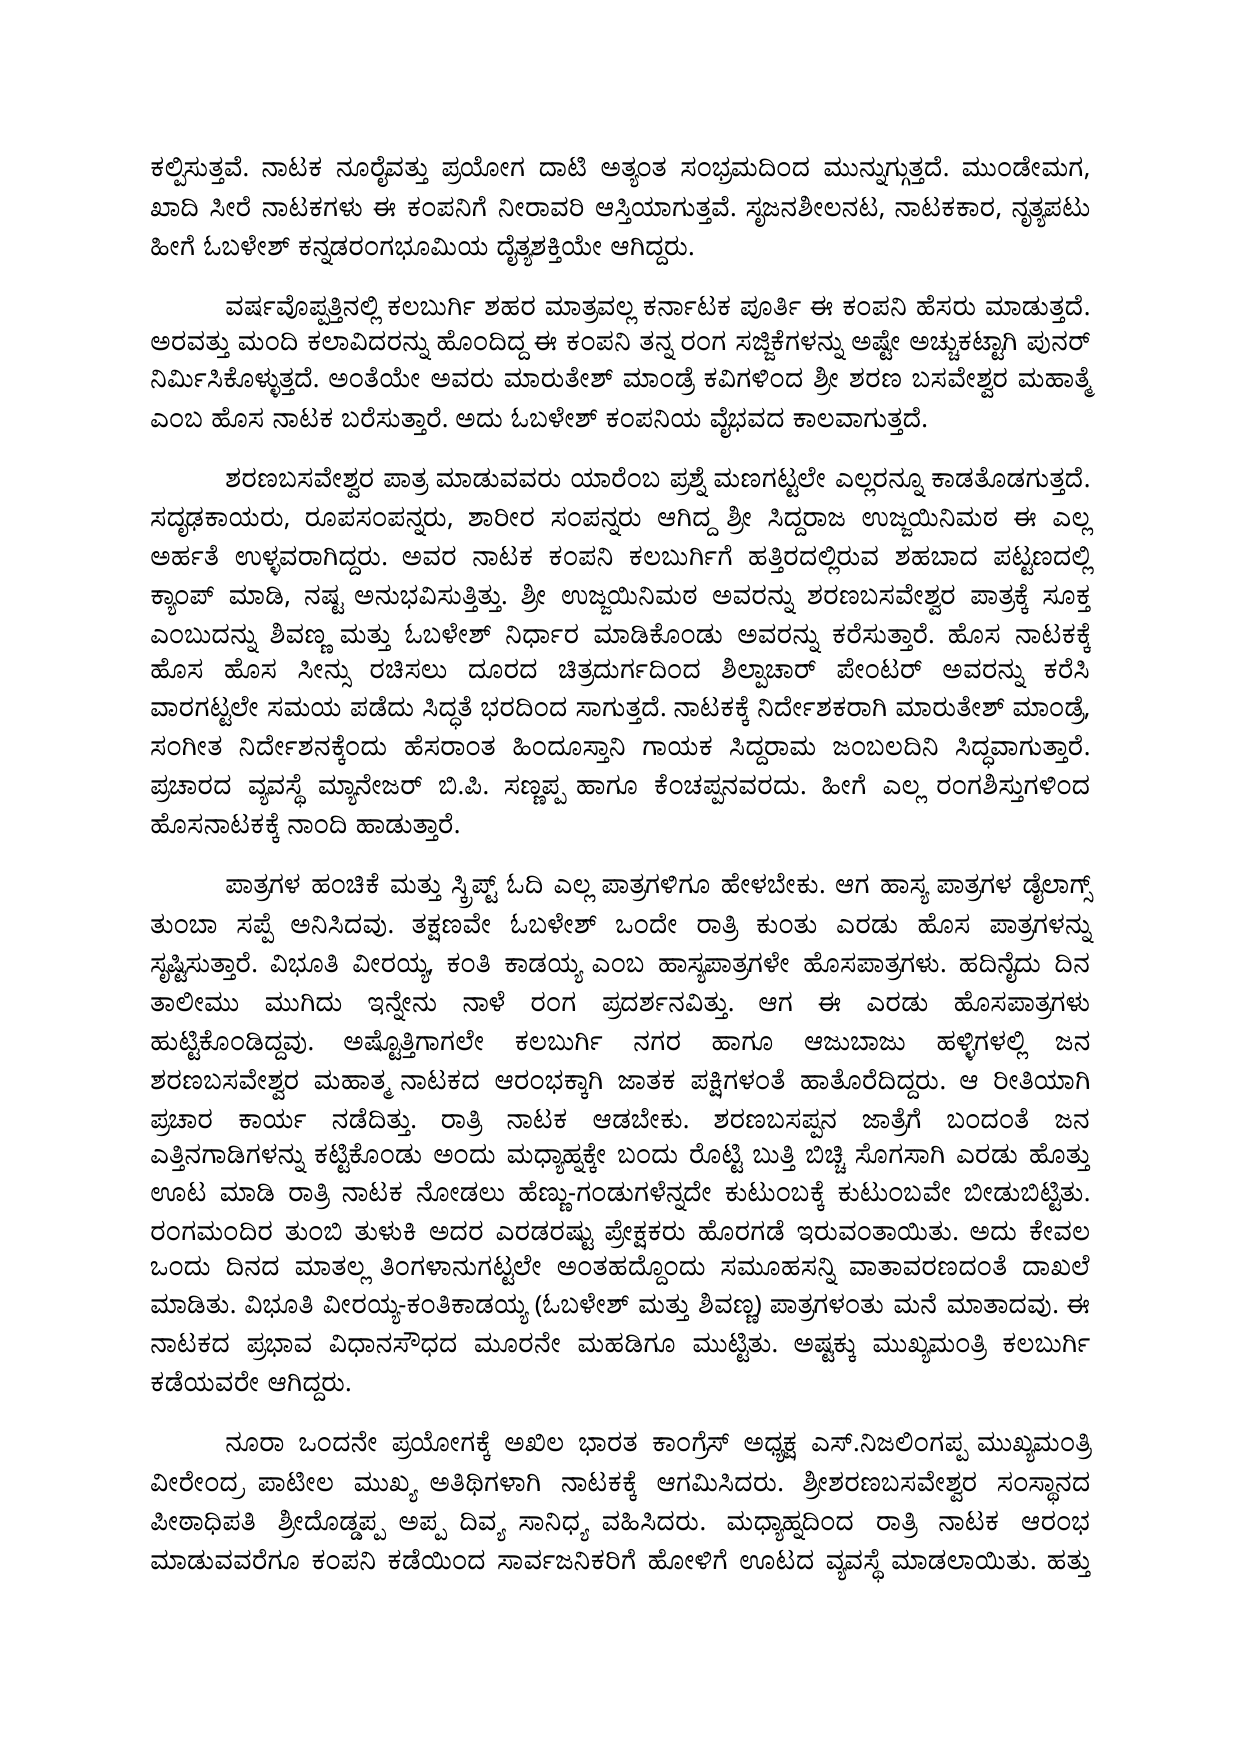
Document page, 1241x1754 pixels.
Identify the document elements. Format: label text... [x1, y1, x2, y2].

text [150, 1425, 1090, 1577]
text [150, 150, 1090, 262]
text ಶರಣಬಸವೇಶ್ವರ ಪಾತ್ರ ಮಾಡುವವರು ಯಾರೆಂಬ ಪ್ರಶ್ನೆ ಮಣಗಟ್ಟಲೇ ಎಲ್ಲರನ್ನೂ ಕಾಡತೊಡಗುತ್ತದೆ. ಸದೃಢಕಾಯರು, ರೂಪಸಂಪನ್ನರು, ಶಾರೀರ ಸಂಪನ್ನರು ಆಗಿದ್ದ ಶ್ರೀ ಸಿದ್ದರಾಜ ಉಜ್ಜಯಿನಿಮಠ ಈ ಎಲ್ಲ ಅರ್ಹತೆ ಉಳ್ಳವರಾಗಿದ್ದರು. ಅವರ ನಾಟಕ ಕಂಪನಿ ಕಲಬುರ್ಗಿಗೆ ಹತ್ತಿರದಲ್ಲಿರುವ ಶಹಬಾದ ಪಟ್ಟಣದಲ್ಲಿ ಕ್ಯಾಂಪ್ ಮಾಡಿ, ನಷ್ಟ ಅನುಭವಿಸುತ್ತಿತ್ತು. ಶ್ರೀ ಉಜ್ಜಯಿನಿಮಠ ಅವರನ್ನು ಶರಣಬಸವೇಶ್ವರ ಪಾತ್ರಕ್ಕೆ ಸೂಕ್ತ ಎಂಬುದನ್ನು ಶಿವಣ್ಣ ಮತ್ತು ಓಬಳೇಶ್ ನಿರ್ಧಾರ ಮಾಡಿಕೊಂಡು ಅವರನ್ನು ಕರೆಸುತ್ತಾರೆ. ಹೊಸ ನಾಟಕಕ್ಕೆ ಹೊಸ ಹೊಸ ಸೀನ್ಸು ರಚಿಸಲು ದೂರದ ಚಿತ್ರದುರ್ಗದಿಂದ ಶಿಲ್ಪಾಚಾರ್ ಪೇಂಟರ್ ಅವರನ್ನು ಕರೆಸಿ ವಾರಗಟ್ಟಲೇ ಸಮಯ ಪಡೆದು ಸಿದ್ಧತೆ ಭರದಿಂದ ಸಾಗುತ್ತದೆ. ನಾಟಕಕ್ಕೆ ನಿರ್ದೇಶಕರಾಗಿ ಮಾರುತೇಶ್ ಮಾಂಡ್ರೆ, ಸಂಗೀತ ನಿರ್ದೇಶನಕ್ಕೆಂದು ಹೆಸರಾಂತ ಹಿಂದೂಸ್ತಾನಿ ಗಾಯಕ ಸಿದ್ದರಾಮ ಜಂಬಲದಿನಿ ಸಿದ್ಧವಾಗುತ್ತಾರೆ. ಪ್ರಚಾರದ ವ್ಯವಸ್ಥೆ ಮ್ಯಾನೇಜರ್ ಬಿ.ಪಿ. ಸಣ್ಣಪ್ಪ ಹಾಗೂ ಕೆಂಚಪ್ಪನವರದು. ಹೀಗೆ ಎಲ್ಲ ರಂಗಶಿಸ್ತುಗಳಿಂದ ಹೊಸನಾಟಕಕ್ಕೆ ನಾಂದಿ ಹಾಡುತ್ತಾರೆ. [150, 460, 1090, 841]
text ವರ್ಷವೊಪ್ಪತ್ತಿನಲ್ಲಿ ಕಲಬುರ್ಗಿ ಶಹರ ಮಾತ್ರವಲ್ಲ ಕರ್ನಾಟಕ ಪೂರ್ತಿ ಈ ಕಂಪನಿ ಹೆಸರು ಮಾಡುತ್ತದೆ. ಅರವತ್ತು ಮಂದಿ ಕಲಾವಿದರನ್ನು ಹೊಂದಿದ್ದ ಈ ಕಂಪನಿ ತನ್ನ ರಂಗ ಸಜ್ಜಿಕೆಗಳನ್ನು ಅಷ್ಟೇ ಅಚ್ಚುಕಟ್ಟಾಗಿ ಪುನರ್ ನಿರ್ಮಿಸಿಕೊಳ್ಳುತ್ತದೆ. ಅಂತೆಯೇ ಅವರು ಮಾರುತೇಶ್ ಮಾಂಡ್ರೆ ಕವಿಗಳಿಂದ ಶ್ರೀ ಶರಣ ಬಸವೇಶ್ವರ ಮಹಾತ್ಮೆ ಎಂಬ ಹೊಸ ನಾಟಕ ಬರೆಸುತ್ತಾರೆ. ಅದು ಓಬಳೇಶ್ ಕಂಪನಿಯ ವೈಭವದ ಕಾಲವಾಗುತ್ತದೆ. [150, 288, 1090, 434]
text ಪಾತ್ರಗಳ ಹಂಚಿಕೆ ಮತ್ತು ಸ್ಕ್ರಿಪ್ಟ್‌‌ ಓದಿ ಎಲ್ಲ ಪಾತ್ರಗಳಿಗೂ ಹೇಳಬೇಕು. ಆಗ ಹಾಸ್ಯ ಪಾತ್ರಗಳ ಡೈಲಾಗ್ಸ್ ತುಂಬಾ ಸಪ್ಪೆ ಅನಿಸಿದವು. ತಕ್ಷಣವೇ ಓಬಳೇಶ್ ಒಂದೇ ರಾತ್ರಿ ಕುಂತು ಎರಡು ಹೊಸ ಪಾತ್ರಗಳನ್ನು ಸೃಷ್ಟಿಸುತ್ತಾರೆ. ವಿಭೂತಿ ವೀರಯ್ಯ, ಕಂತಿ ಕಾಡಯ್ಯ ಎಂಬ ಹಾಸ್ಯಪಾತ್ರಗಳೇ ಹೊಸಪಾತ್ರಗಳು. ಹದಿನೈದು ದಿನ ತಾಲೀಮು ಮುಗಿದು ಇನ್ನೇನು ನಾಳೆ ರಂಗ ಪ್ರದರ್ಶನವಿತ್ತು. ಆಗ ಈ ಎರಡು ಹೊಸಪಾತ್ರಗಳು ಹುಟ್ಟಿಕೊಂಡಿದ್ದವು. ಅಷ್ಟೊತ್ತಿಗಾಗಲೇ ಕಲಬುರ್ಗಿ ನಗರ ಹಾಗೂ ಆಜುಬಾಜು ಹಳ್ಳಿಗಳಲ್ಲಿ ಜನ ಶರಣಬಸವೇಶ್ವರ ಮಹಾತ್ಮ ನಾಟಕದ ಆರಂಭಕ್ಕಾಗಿ ಜಾತಕ ಪಕ್ಷಿಗಳಂತೆ ಹಾತೊರೆದಿದ್ದರು. ಆ ರೀತಿಯಾಗಿ ಪ್ರಚಾರ ಕಾರ್ಯ ನಡೆದಿತ್ತು. ರಾತ್ರಿ ನಾಟಕ ಆಡಬೇಕು. ಶರಣಬಸಪ್ಪನ ಜಾತ್ರೆಗೆ ಬಂದಂತೆ ಜನ ಎತ್ತಿನಗಾಡಿಗಳನ್ನು ಕಟ್ಟಿಕೊಂಡು ಅಂದು ಮಧ್ಯಾಹ್ನಕ್ಕೇ ಬಂದು ರೊಟ್ಟಿ ಬುತ್ತಿ ಬಿಚ್ಚಿ ಸೊಗಸಾಗಿ ಎರಡು ಹೊತ್ತು ಊಟ ಮಾಡಿ ರಾತ್ರಿ ನಾಟಕ ನೋಡಲು ಹೆಣ್ಣು-ಗಂಡುಗಳೆನ್ನದೇ ಕುಟುಂಬಕ್ಕೆ ಕುಟುಂಬವೇ ಬೀಡುಬಿಟ್ಟಿತು. ರಂಗಮಂದಿರ ತುಂಬಿ ತುಳುಕಿ ಅದರ ಎರಡರಷ್ಟು ಪ್ರೇಕ್ಷಕರು ಹೊರಗಡೆ ಇರುವಂತಾಯಿತು. ಅದು ಕೇವಲ ಒಂದು ದಿನದ ಮಾತಲ್ಲ ತಿಂಗಳಾನುಗಟ್ಟಲೇ ಅಂತಹದ್ದೊಂದು ಸಮೂಹಸನ್ನಿ ವಾತಾವರಣದಂತೆ ದಾಖಲೆ ಮಾಡಿತು. ವಿಭೂತಿ ವೀರಯ್ಯ-ಕಂತಿಕಾಡಯ್ಯ (ಓಬಳೇಶ್ ಮತ್ತು ಶಿವಣ್ಣ) ಪಾತ್ರಗಳಂತು ಮನೆ ಮಾತಾದವು. ಈ ನಾಟಕದ ಪ್ರಭಾವ ವಿಧಾನಸೌಧದ ಮೂರನೇ ಮಹಡಿಗೂ ಮುಟ್ಟಿತು. ಅಷ್ಟಕ್ಕು ಮುಖ್ಯಮಂತ್ರಿ ಕಲಬುರ್ಗಿ ಕಡೆಯವರೇ ಆಗಿದ್ದರು. [150, 867, 1090, 1399]
